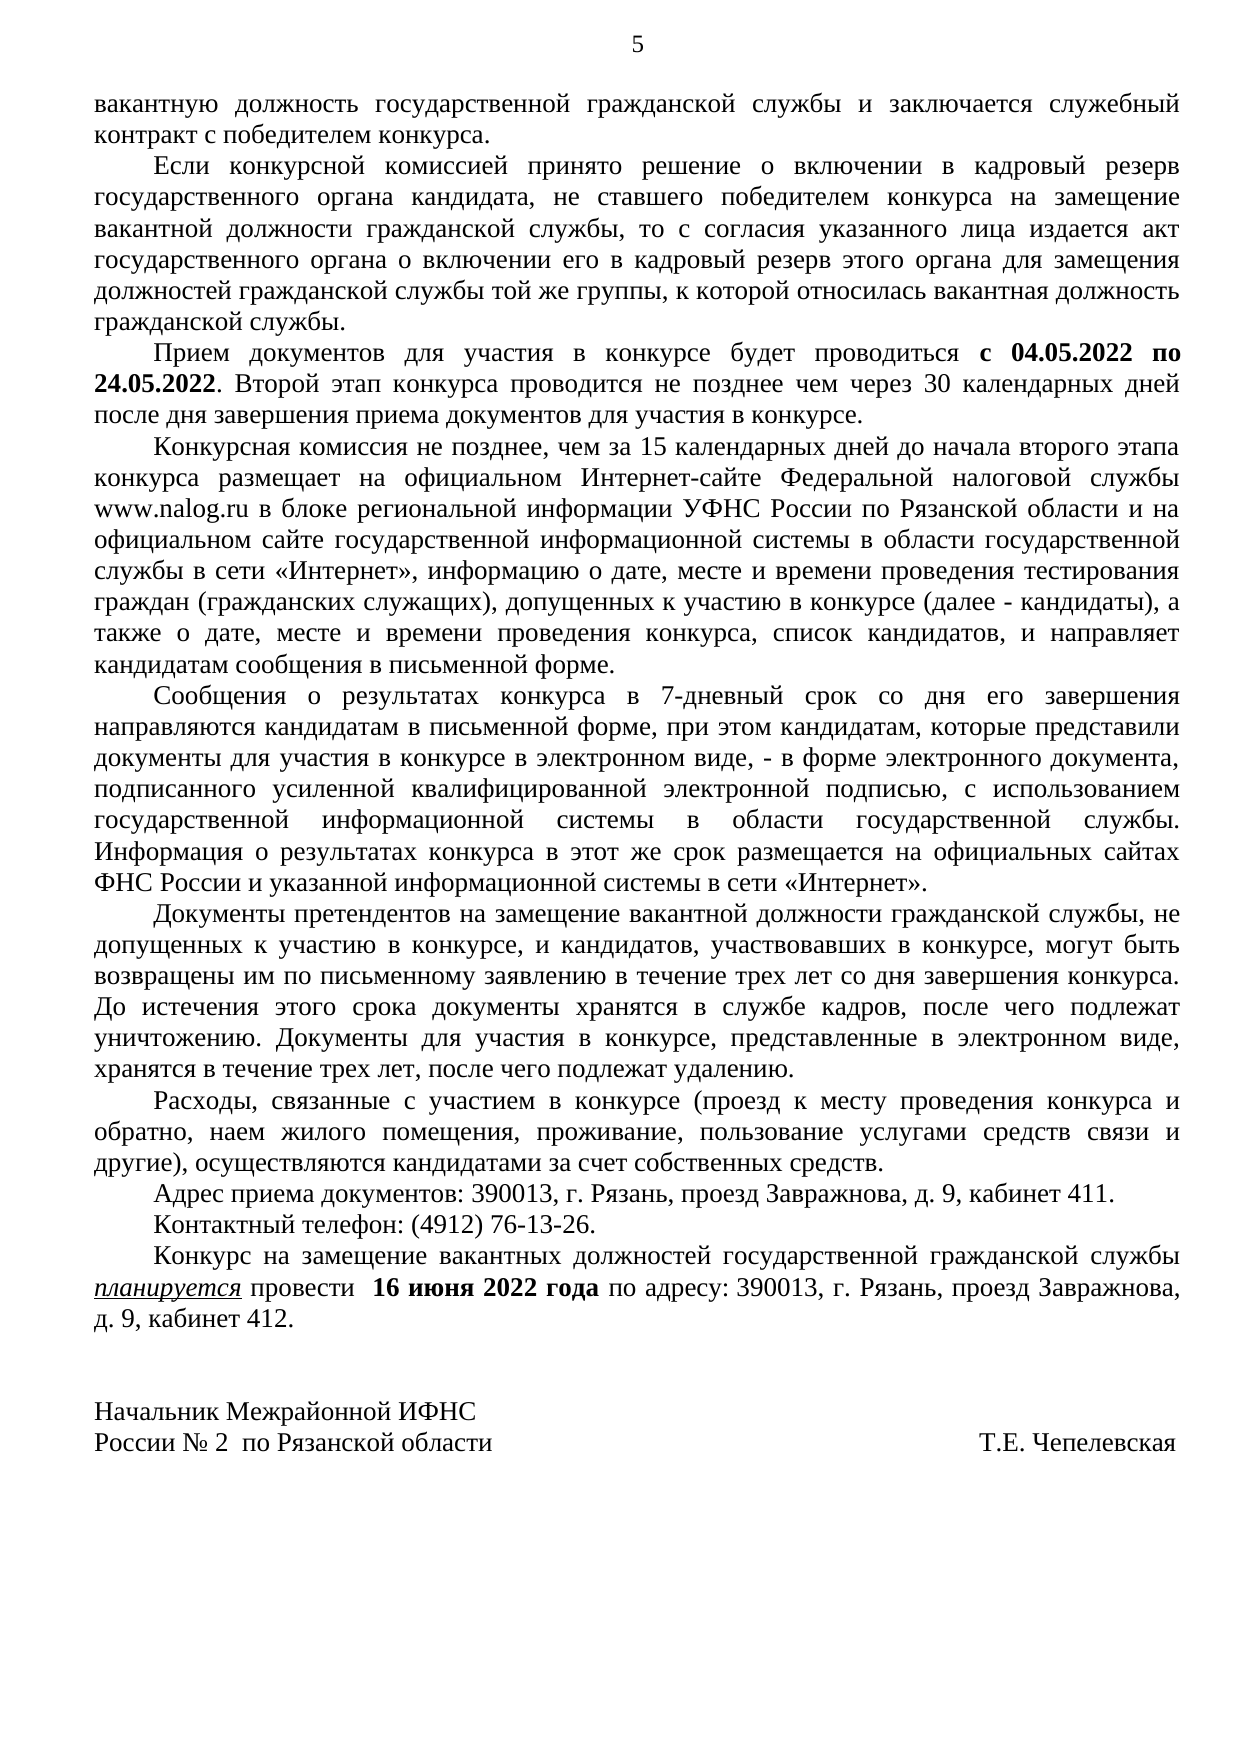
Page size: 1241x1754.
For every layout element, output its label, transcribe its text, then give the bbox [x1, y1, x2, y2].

text Если конкурсной комиссией принято решение о включении в кадровый резерв государственного органа кандидата, не ставшего победителем конкурса на замещение вакантной должности гражданской службы, то с согласия указанного лица издается акт государственного органа о включении его в кадровый резерв этого органа для замещения должностей гражданской службы той же группы, к которой относилась вакантная должность гражданской службы. [94, 149, 1181, 336]
text Конкурсная комиссия не позднее, чем за 15 календарных дней до начала второго этапа конкурса размещает на официальном Интернет-сайте Федеральной налоговой службы www.nalog.ru в блоке региональной информации УФНС России по Рязанской области и на официальном сайте государственной информационной системы в области государственной службы в сети «Интернет», информацию о дате, месте и времени проведения тестирования граждан (гражданских служащих), допущенных к участию в конкурсе (далее - кандидаты), а также о дате, месте и времени проведения конкурса, список кандидатов, и направляет кандидатам сообщения в письменной форме. [94, 430, 1181, 679]
text Документы претендентов на замещение вакантной должности гражданской службы, не допущенных к участию в конкурсе, и кандидатов, участвовавших в конкурсе, могут быть возвращены им по письменному заявлению в течение трех лет со дня завершения конкурса. До истечения этого срока документы хранятся в службе кадров, после чего подлежат уничтожению. Документы для участия в конкурсе, представленные в электронном виде, хранятся в течение трех лет, после чего подлежат удалению. [94, 897, 1181, 1084]
text Конкурс на замещение вакантных должностей государственной гражданской службы планируется провести 16 июня 2022 года по адресу: 390013, г. Рязань, проезд Завражнова, д. 9, кабинет 412. [94, 1239, 1181, 1333]
text Прием документов для участия в конкурсе будет проводиться с 04.05.2022 по 24.05.2022. Второй этап конкурса проводится не позднее чем через 30 календарных дней после дня завершения приема документов для участия в конкурсе. [94, 336, 1181, 430]
text России № 2 по Рязанской области Т.Е. Чепелевская [94, 1426, 1181, 1457]
text Сообщения о результатах конкурса в 7-дневный срок со дня его завершения направляются кандидатам в письменной форме, при этом кандидатам, которые представили документы для участия в конкурсе в электронном виде, - в форме электронного документа, подписанного усиленной квалифицированной электронной подписью, с использованием государственной информационной системы в области государственной службы. Информация о результатах конкурса в этот же срок размещается на официальных сайтах ФНС России и указанной информационной системы в сети «Интернет». [94, 679, 1181, 897]
text Начальник Межрайонной ИФНС [94, 1395, 1181, 1426]
text Расходы, связанные с участием в конкурсе (проезд к месту проведения конкурса и обратно, наем жилого помещения, проживание, пользование услугами средств связи и другие), осуществляются кандидатами за счет собственных средств. [94, 1084, 1181, 1177]
text Адрес приема документов: . Рязань, проезд Завражнова, д. 9, кабинет 411. [94, 1177, 1181, 1208]
text Контактный телефон: (4912) 76-13-26. [94, 1208, 1181, 1239]
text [94, 87, 1181, 149]
